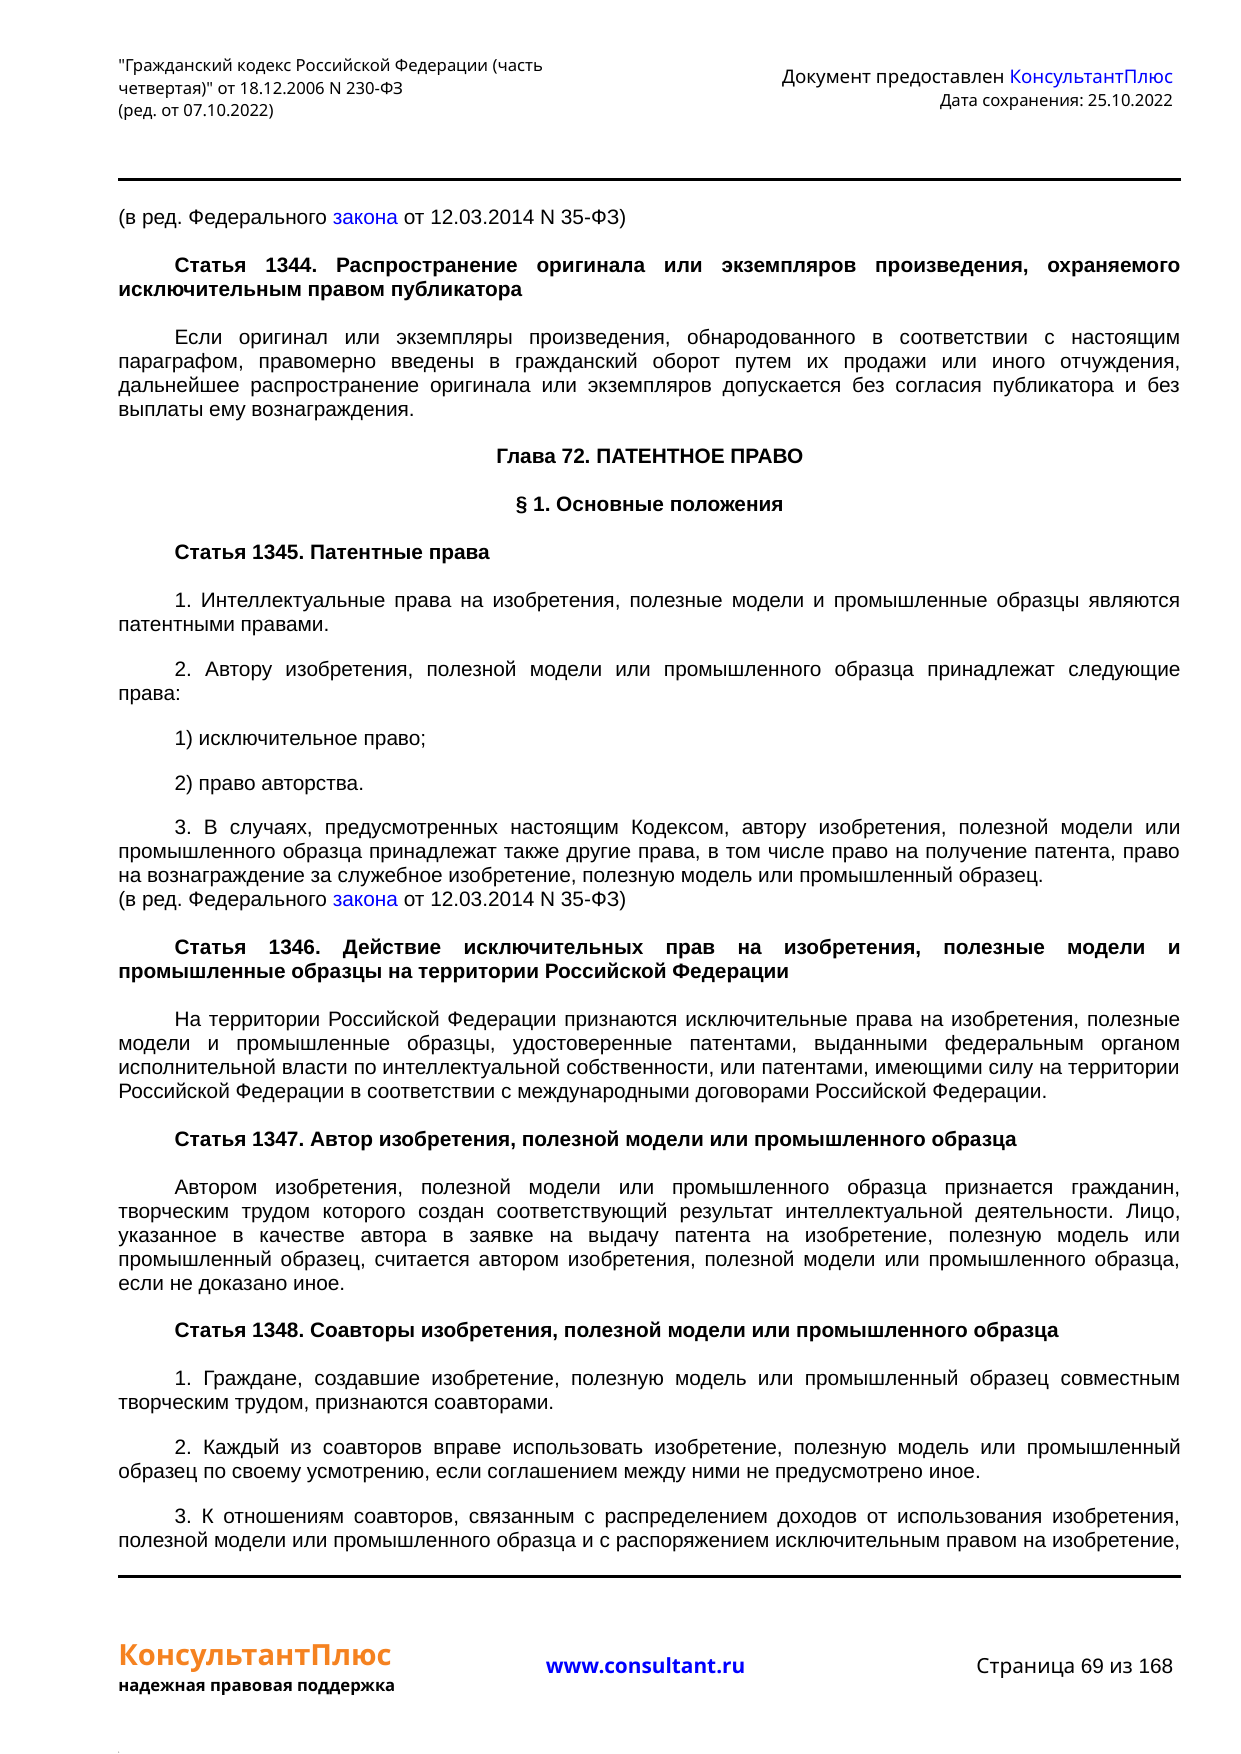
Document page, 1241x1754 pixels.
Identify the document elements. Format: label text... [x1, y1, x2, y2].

title Статья 1348. Соавторы изобретения, полезной модели или промышленного образца [118, 1318, 1181, 1342]
text 2. Каждый из соавторов вправе использовать изобретение, полезную модель или промышленный образец по своему усмотрению, если соглашением между ними не предусмотрено иное. [118, 1435, 1181, 1483]
text 1. Граждане, создавшие изобретение, полезную модель или промышленный образец совместным творческим трудом, признаются соавторами. [118, 1366, 1181, 1414]
text Если оригинал или экземпляры произведения, обнародованного в соответствии с настоящим параграфом, правомерно введены в гражданский оборот путем их продажи или иного отчуждения, дальнейшее распространение оригинала или экземпляров допускается без согласия публикатора и без выплаты ему вознаграждения. [118, 324, 1181, 420]
text 2) право авторства. [118, 770, 1181, 794]
text На территории Российской Федерации признаются исключительные права на изобретения, полезные модели и промышленные образцы, удостоверенные патентами, выданными федеральным органом исполнительной власти по интеллектуальной собственности, или патентами, имеющими силу на территории Российской Федерации в соответствии с международными договорами Российской Федерации. [118, 1007, 1181, 1103]
text 1) исключительное право; [118, 726, 1181, 749]
title Статья 1347. Автор изобретения, полезной модели или промышленного образца [118, 1127, 1181, 1151]
text 3. В случаях, предусмотренных настоящим Кодексом, автору изобретения, полезной модели или промышленного образца принадлежат также другие права, в том числе право на получение патента, право на вознаграждение за служебное изобретение, полезную модель или промышленный образец. [118, 815, 1181, 887]
text 1. Интеллектуальные права на изобретения, полезные модели и промышленные образцы являются патентными правами. [118, 588, 1181, 636]
title § 1. Основные положения [118, 492, 1181, 516]
title Глава 72. ПАТЕНТНОЕ ПРАВО [118, 444, 1181, 468]
text Автором изобретения, полезной модели или промышленного образца признается гражданин, творческим трудом которого создан соответствующий результат интеллектуальной деятельности. Лицо, указанное в качестве автора в заявке на выдачу патента на изобретение, полезную модель или промышленный образец, считается автором изобретения, полезной модели или промышленного образца, если не доказано иное. [118, 1174, 1181, 1294]
text 2. Автору изобретения, полезной модели или промышленного образца принадлежат следующие права: [118, 657, 1181, 705]
title Статья 1344. Распространение оригинала или экземпляров произведения, охраняемого исключительным правом публикатора [118, 253, 1181, 301]
text (в ред. Федерального закона от 12.03.2014 N 35-ФЗ) [118, 887, 1181, 911]
title Статья 1345. Патентные права [118, 540, 1181, 564]
text (в ред. Федерального закона от 12.03.2014 N 35-ФЗ) [118, 205, 1181, 229]
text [118, 1504, 1181, 1552]
title Статья 1346. Действие исключительных прав на изобретения, полезные модели и промышленные образцы на территории Российской Федерации [118, 935, 1181, 983]
